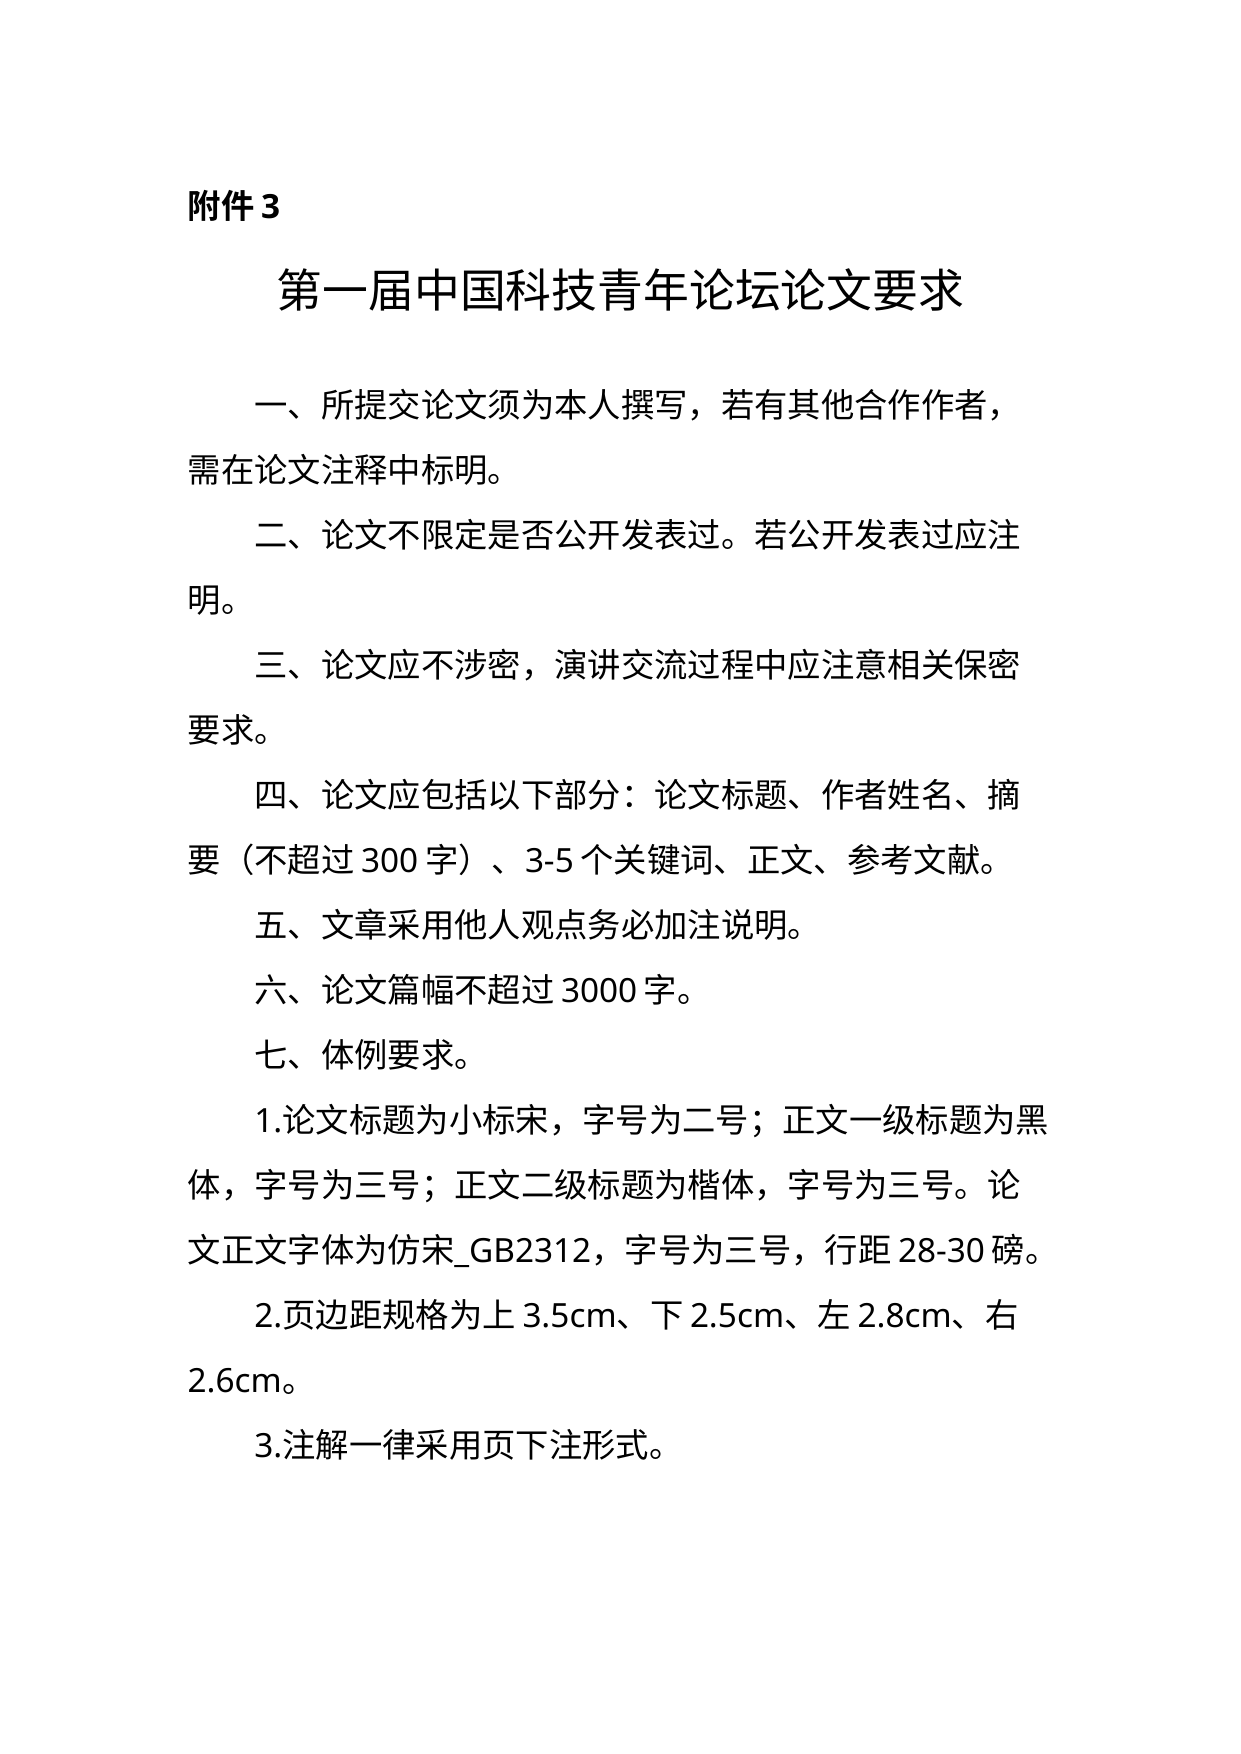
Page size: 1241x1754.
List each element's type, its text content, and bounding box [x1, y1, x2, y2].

list 所提交论文须为本人撰写，若有其他合作作者，需在论文注释中标明。 [187, 371, 1053, 501]
text 附件3 [187, 162, 1053, 233]
list 论文篇幅不超过3000字。 [187, 956, 1053, 1021]
list 体例要求。 [187, 1021, 1053, 1086]
list 论文不限定是否公开发表过。若公开发表过应注明。 [187, 501, 1053, 631]
text 1.论文标题为小标宋，字号为二号；正文一级标题为黑体，字号为三号；正文二级标题为楷体，字号为三号。论文正文字体为仿宋_GB2312，字号为三号，行距28-30磅。 [187, 1086, 1053, 1281]
text 第一届中国科技青年论坛论文要求 [187, 249, 1053, 322]
text 3.注解一律采用页下注形式。 [187, 1411, 1053, 1476]
list 论文应包括以下部分：论文标题、作者姓名、摘要（不超过300字）、3-5个关键词、正文、参考文献。 [187, 761, 1053, 891]
list 文章采用他人观点务必加注说明。 [187, 891, 1053, 956]
list 论文应不涉密，演讲交流过程中应注意相关保密要求。 [187, 631, 1053, 761]
text 2.页边距规格为上3.5cm、下2.5cm、左2.8cm、右2.6cm。 [187, 1281, 1053, 1411]
